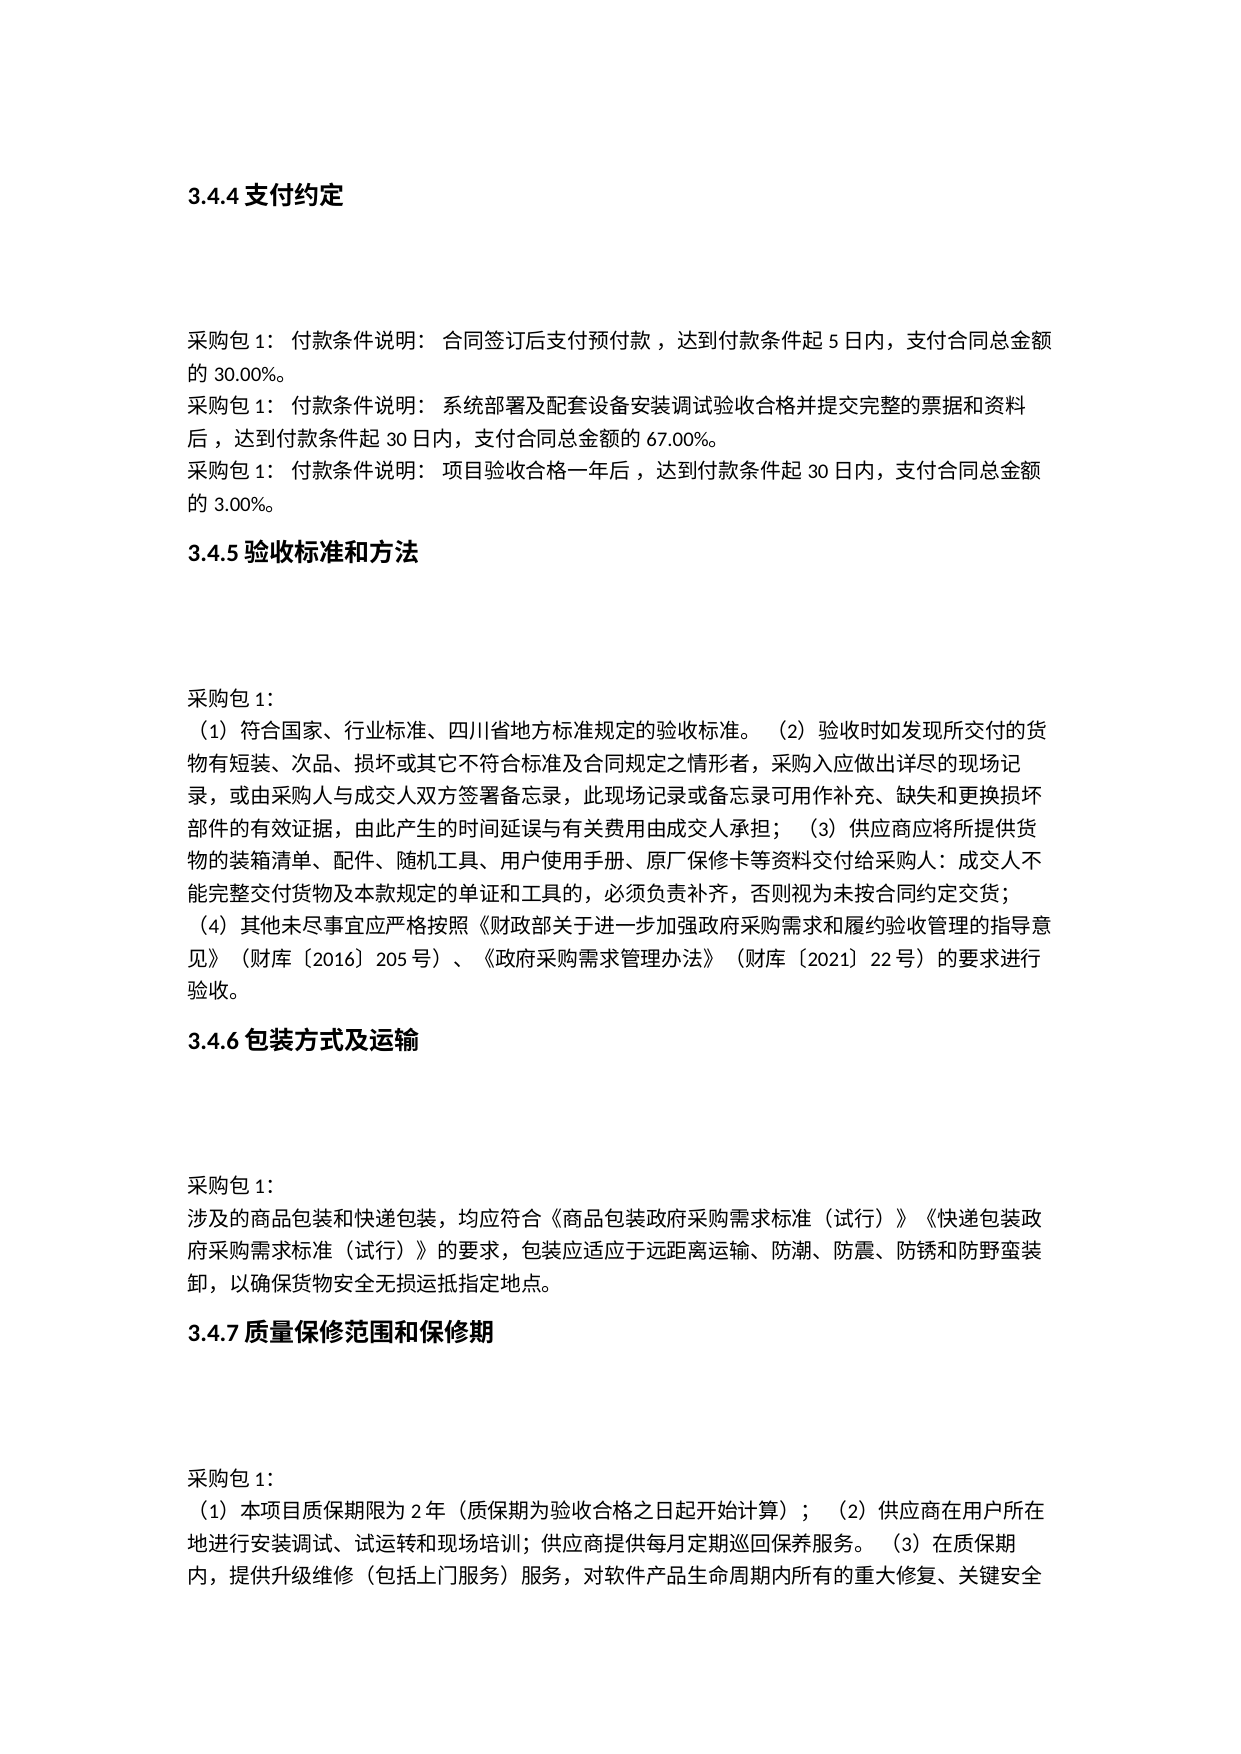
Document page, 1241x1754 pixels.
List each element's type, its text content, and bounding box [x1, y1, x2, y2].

text 采购包1： 付款条件说明： 项目验收合格一年后 ，达到付款条件起 30 日内，支付合同总金额的 3.00%。 [187, 454, 1053, 519]
text 3.4.7质量保修范围和保修期 [187, 1299, 1053, 1364]
text 涉及的商品包装和快递包装，均应符合《商品包装政府采购需求标准（试行）》《快递包装政府采购需求标准（试行）》的要求，包装应适应于远距离运输、防潮、防震、防锈和防野蛮装卸，以确保货物安全无损运抵指定地点。 [187, 1202, 1053, 1299]
text （1）符合国家、行业标准、四川省地方标准规定的验收标准。 （2）验收时如发现所交付的货物有短装、次品、损坏或其它不符合标准及合同规定之情形者，采购入应做出详尽的现场记录，或由采购人与成交人双方签署备忘录，此现场记录或备忘录可用作补充、缺失和更换损坏部件的有效证据，由此产生的时间延误与有关费用由成交人承担； （3）供应商应将所提供货物的装箱清单、配件、随机工具、用户使用手册、原厂保修卡等资料交付给采购人：成交人不能完整交付货物及本款规定的单证和工具的，必须负责补齐，否则视为未按合同约定交货； （4）其他未尽事宜应严格按照《财政部关于进一步加强政府采购需求和履约验收管理的指导意见》（财库〔2016〕205号）、《政府采购需求管理办法》（财库〔2021〕22号）的要求进行验收。 [187, 714, 1053, 1007]
text 3.4.6包装方式及运输 [187, 1007, 1053, 1072]
text 采购包1： 付款条件说明： 合同签订后支付预付款 ，达到付款条件起 5 日内，支付合同总金额的 30.00%。 [187, 324, 1053, 389]
text 采购包1： 付款条件说明： 系统部署及配套设备安装调试验收合格并提交完整的票据和资料后 ，达到付款条件起 30 日内，支付合同总金额的 67.00%。 [187, 389, 1053, 454]
text 3.4.5验收标准和方法 [187, 519, 1053, 584]
text 采购包1： [187, 1462, 1053, 1494]
text 采购包1： [187, 682, 1053, 714]
text 采购包1： [187, 1169, 1053, 1202]
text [187, 1494, 1053, 1592]
text 3.4.4支付约定 [187, 162, 1053, 227]
